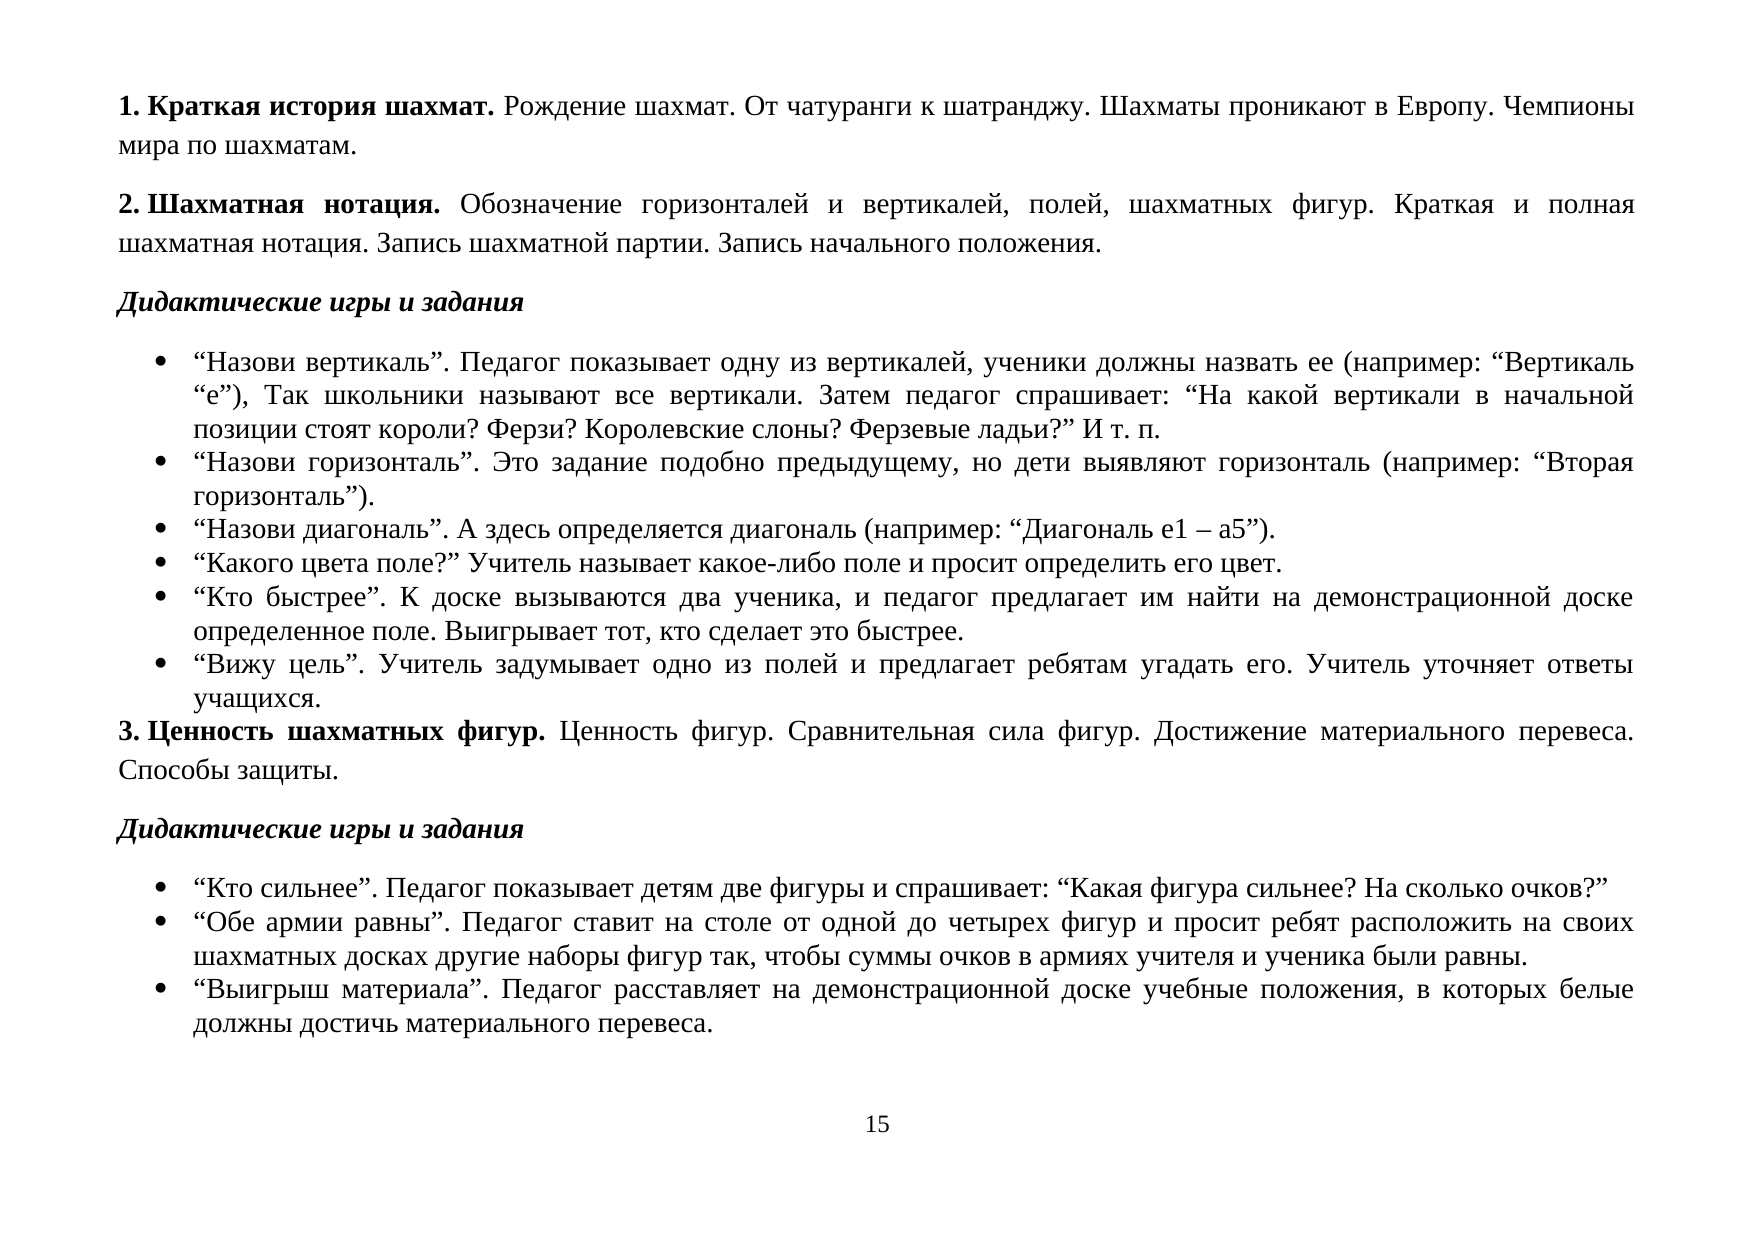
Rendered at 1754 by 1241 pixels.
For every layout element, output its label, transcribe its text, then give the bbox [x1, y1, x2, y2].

text 1. Краткая история шахмат. Рождение шахмат. От чатуранги к шатранджу. Шахматы проникают в Европу. Чемпионы мира по шахматам. [118, 88, 1636, 161]
list “Назови диагональ”. А здесь определяется диагональ (например: “Диагональ е1 – а5”). [156, 512, 1636, 545]
text 3. Ценность шахматных фигур. Ценность фигур. Сравнительная сила фигур. Достижение материального перевеса. Способы защиты. [118, 713, 1636, 785]
list “Какого цвета поле?” Учитель называет какое-либо поле и просит определить его цвет. [156, 545, 1636, 579]
list “Вижу цель”. Учитель задумывает одно из полей и предлагает ребятам угадать его. Учитель уточняет ответы учащихся. [156, 646, 1636, 713]
list “Кто сильнее”. Педагог показывает детям две фигуры и спрашивает: “Какая фигура сильнее? На сколько очков?” [156, 871, 1636, 904]
text Дидактические игры и задания [118, 811, 1636, 845]
text 2. Шахматная нотация. Обозначение горизонталей и вертикалей, полей, шахматных фигур. Краткая и полная шахматная нотация. Запись шахматной партии. Запись начального положения. [118, 186, 1636, 258]
text Дидактические игры и задания [118, 284, 1636, 318]
list “Назови вертикаль”. Педагог показывает одну из вертикалей, ученики должны назвать ее (например: “Вертикаль “е”), Так школьники называют все вертикали. Затем педагог спрашивает: “На какой вертикали в начальной позиции стоят короли? Ферзи? Королевские слоны? Ферзевые ладьи?” И т. п. [156, 344, 1636, 444]
list “Кто быстрее”. К доске вызываются два ученика, и педагог предлагает им найти на демонстрационной доске определенное поле. Выигрывает тот, кто сделает это быстрее. [156, 579, 1636, 646]
list “Выигрыш материала”. Педагог расставляет на демонстрационной доске учебные положения, в которых белые должны достичь материального перевеса. [156, 971, 1636, 1039]
list “Назови горизонталь”. Это задание подобно предыдущему, но дети выявляют горизонталь (например: “Вторая горизонталь”). [156, 444, 1636, 512]
list “Обе армии равны”. Педагог ставит на столе от одной до четырех фигур и просит ребят расположить на своих шахматных досках другие наборы фигур так, чтобы суммы очков в армиях учителя и ученика были равны. [156, 904, 1636, 971]
